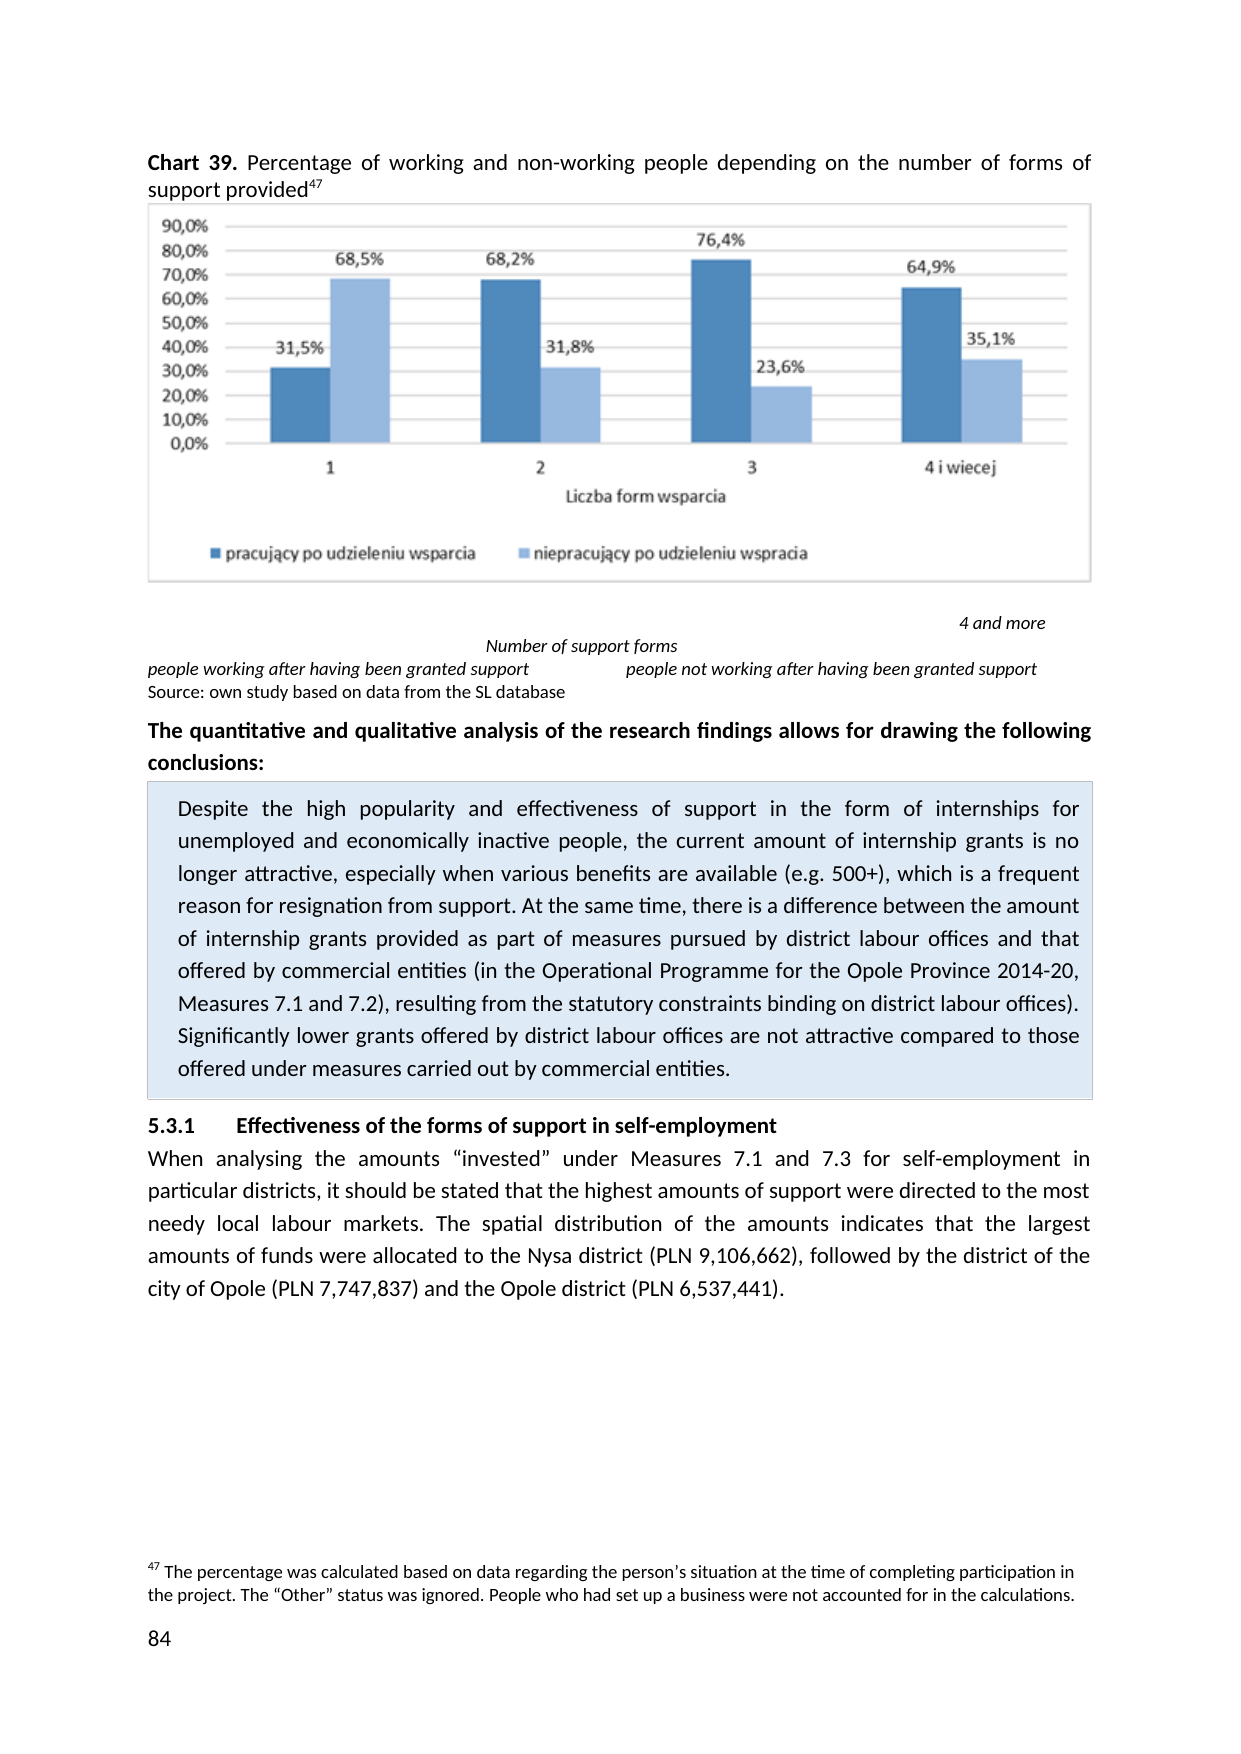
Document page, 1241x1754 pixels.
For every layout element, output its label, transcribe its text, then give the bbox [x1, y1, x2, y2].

subtitle Effectiveness of the forms of support in self-employment [148, 1111, 1093, 1139]
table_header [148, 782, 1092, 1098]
text Number of support forms [148, 634, 1093, 657]
picture [147, 203, 1093, 584]
text 4 and more [148, 612, 1093, 634]
text Source: own study based on data from the SL database [148, 680, 1093, 703]
text When analysing the amounts “invested” under Measures 7.1 and 7.3 for self-employment in particular districts, it should be stated that the highest amounts of support were directed to the most needy local labour markets. The spatial distribution of the amounts indicates that the largest amounts of funds were allocated to the Nysa district (PLN 9,106,662), followed by the district of the city of Opole (PLN 7,747,837) and the Opole district (PLN 6,537,441). [148, 1144, 1093, 1302]
text Chart 39. Percentage of working and non-working people depending on the number of forms of support provided [148, 148, 1093, 203]
text The quantitative and qualitative analysis of the research findings allows for drawing the following conclusions: [148, 716, 1093, 776]
text people working after having been granted support people not working after having been granted support [148, 657, 1093, 680]
